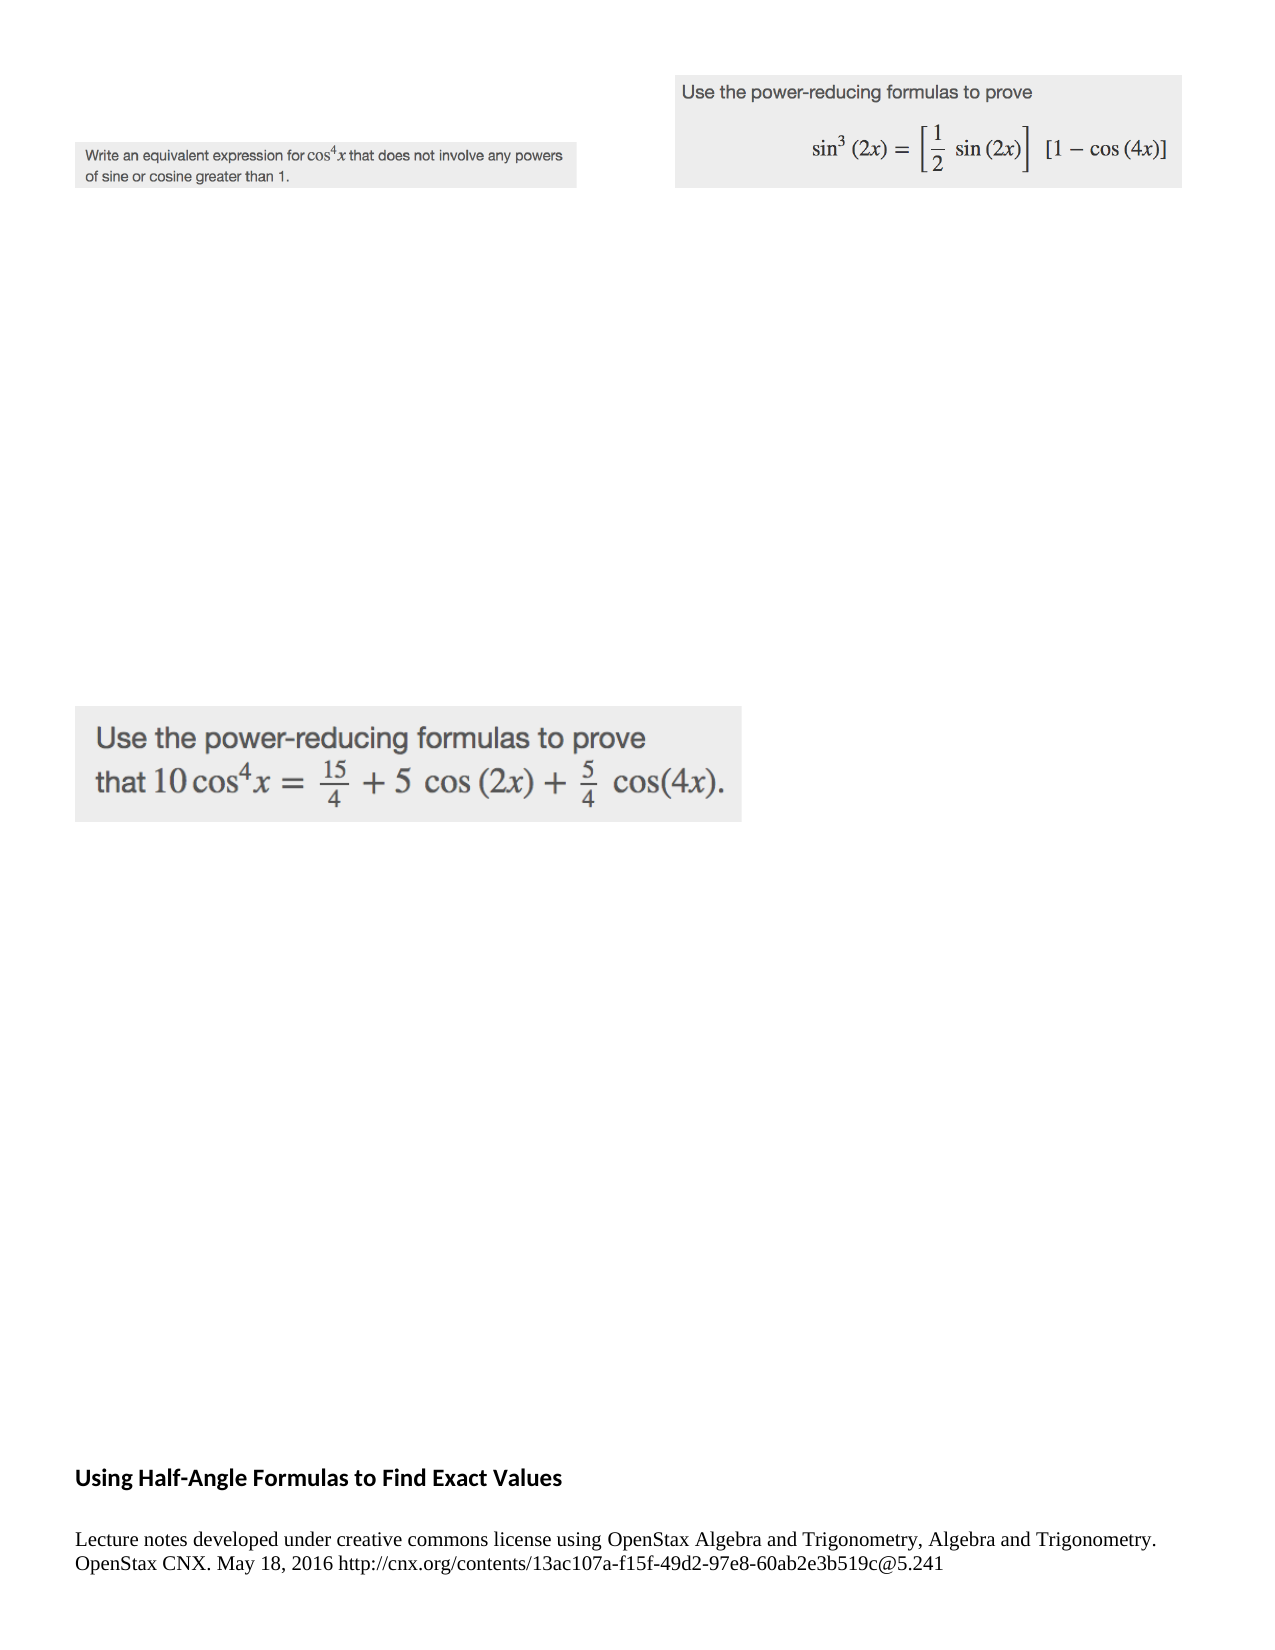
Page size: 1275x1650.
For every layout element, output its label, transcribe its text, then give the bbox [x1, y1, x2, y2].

picture [675, 75, 1182, 188]
text Using Half-Angle Formulas to Find Exact Values [75, 1462, 1200, 1493]
picture [75, 706, 742, 822]
picture [75, 142, 577, 188]
